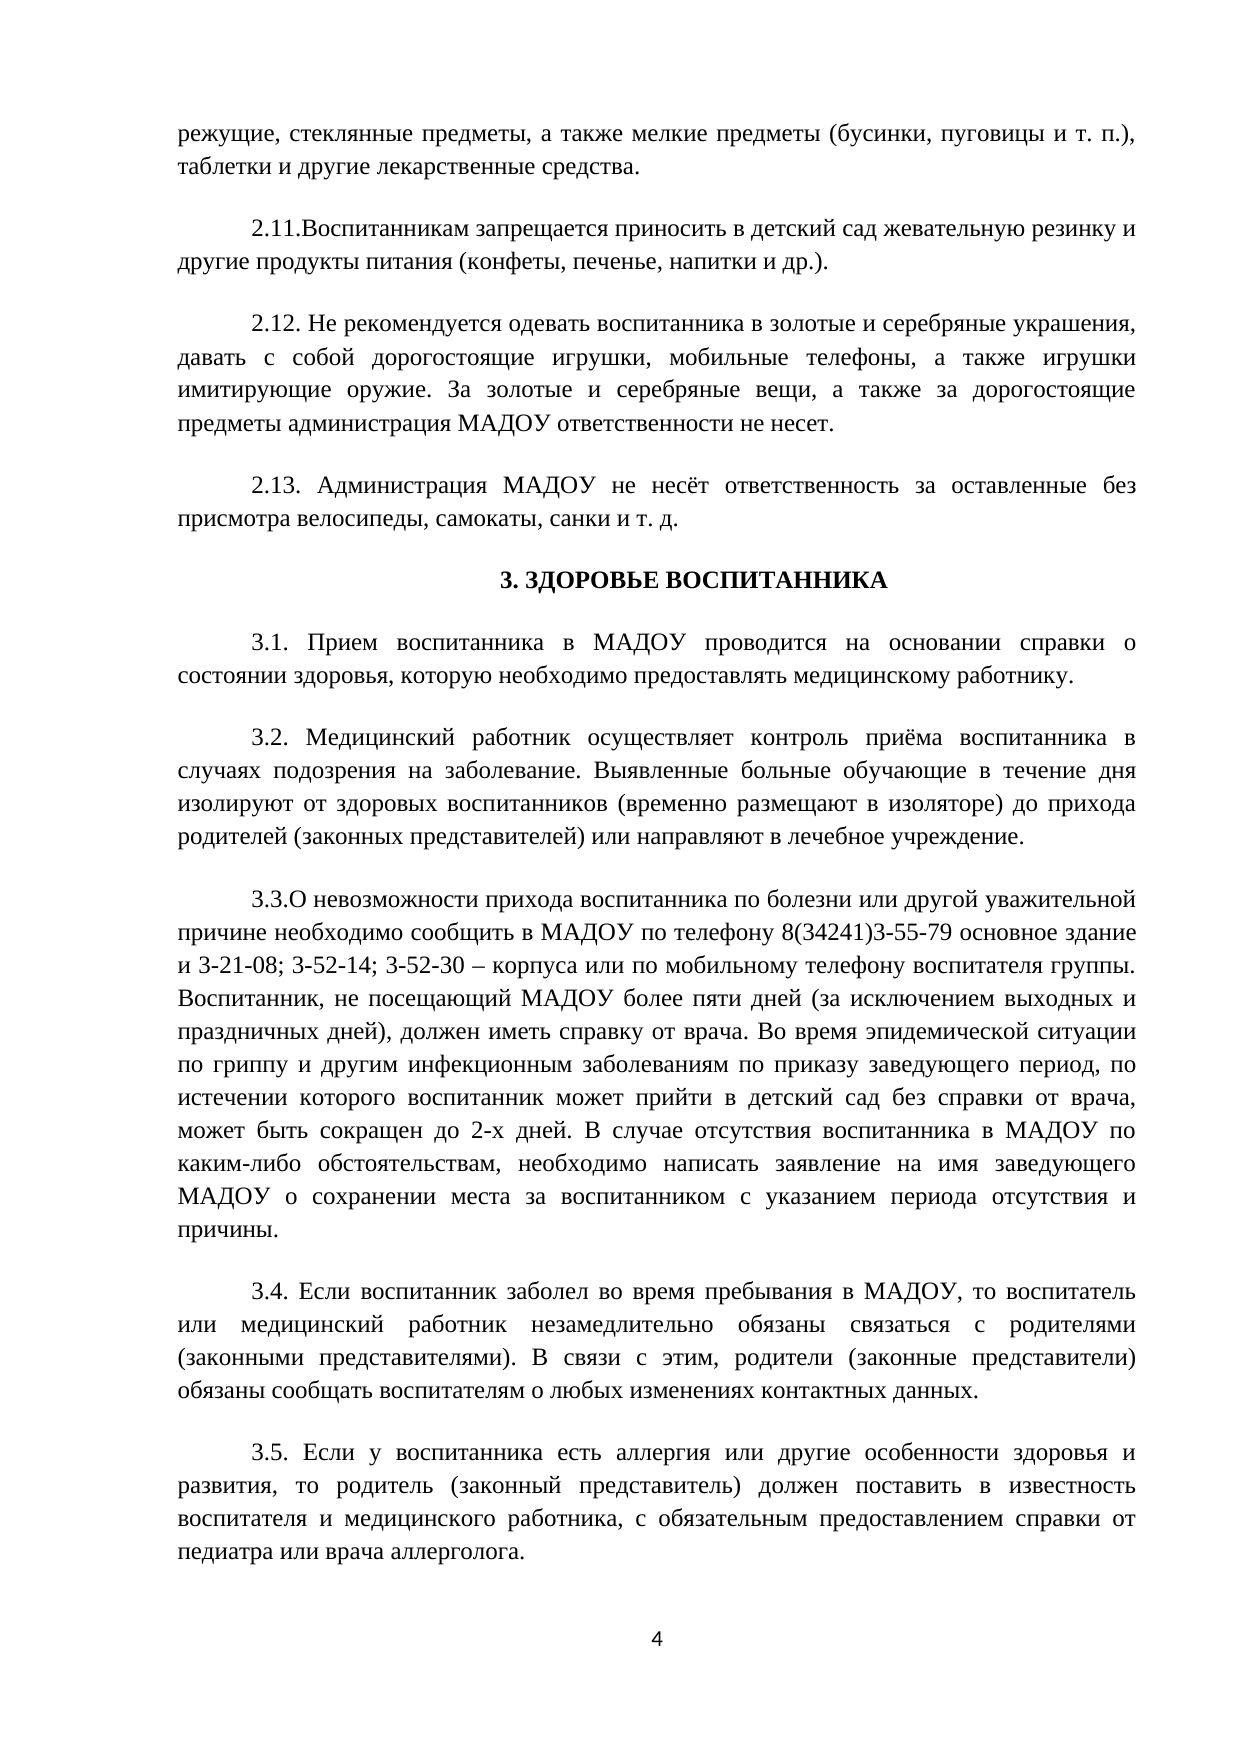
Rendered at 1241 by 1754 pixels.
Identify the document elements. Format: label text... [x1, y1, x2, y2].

text 3.3.О невозможности прихода воспитанника по болезни или другой уважительной причине необходимо сообщить в МАДОУ по телефону 8(34241)3-55-79 основное здание и 3-21-08; 3-52-14; 3-52-30 – корпуса или по мобильному телефону воспитателя группы. Воспитанник, не посещающий МАДОУ более пяти дней (за исключением выходных и праздничных дней), должен иметь справку от врача. Во время эпидемической ситуации по гриппу и другим инфекционным заболеваниям по приказу заведующего период, по истечении которого воспитанник может прийти в детский сад без справки от врача, может быть сокращен до 2-х дней. В случае отсутствия воспитанника в МАДОУ по каким-либо обстоятельствам, необходимо написать заявление на имя заведующего МАДОУ о сохранении места за воспитанником с указанием периода отсутствия и причины. [177, 884, 1137, 1243]
text 3.2. Медицинский работник осуществляет контроль приёма воспитанника в случаях подозрения на заболевание. Выявленные больные обучающие в течение дня изолируют от здоровых воспитанников (временно размещают в изоляторе) до прихода родителей (законных представителей) или направляют в лечебное учреждение. [177, 722, 1137, 850]
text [177, 118, 1137, 180]
text 3.4. Если воспитанник заболел во время пребывания в МАДОУ, то воспитатель или медицинский работник незамедлительно обязаны связаться с родителями (законными представителями). В связи с этим, родители (законные представители) обязаны сообщать воспитателям о любых изменениях контактных данных. [177, 1276, 1137, 1404]
text 3.5. Если у воспитанника есть аллергия или другие особенности здоровья и развития, то родитель (законный представитель) должен поставить в известность воспитателя и медицинского работника, с обязательным предоставлением справки от педиатра или врача аллерголога. [177, 1437, 1137, 1565]
text 2.13. Администрация МАДОУ не несёт ответственность за оставленные без присмотра велосипеды, самокаты, санки и т. д. [177, 470, 1137, 532]
text 3. ЗДОРОВЬЕ ВОСПИТАННИКА [177, 565, 1137, 594]
text 3.1. Прием воспитанника в МАДОУ проводится на основании справки о состоянии здоровья, которую необходимо предоставлять медицинскому работнику. [177, 627, 1137, 689]
text 2.11.Воспитанникам запрещается приносить в детский сад жевательную резинку и другие продукты питания (конфеты, печенье, напитки и др.). [177, 213, 1137, 275]
text 2.12. Не рекомендуется одевать воспитанника в золотые и серебряные украшения, давать с собой дорогостоящие игрушки, мобильные телефоны, а также игрушки имитирующие оружие. За золотые и серебряные вещи, а также за дорогостоящие предметы администрация МАДОУ ответственности не несет. [177, 308, 1137, 436]
